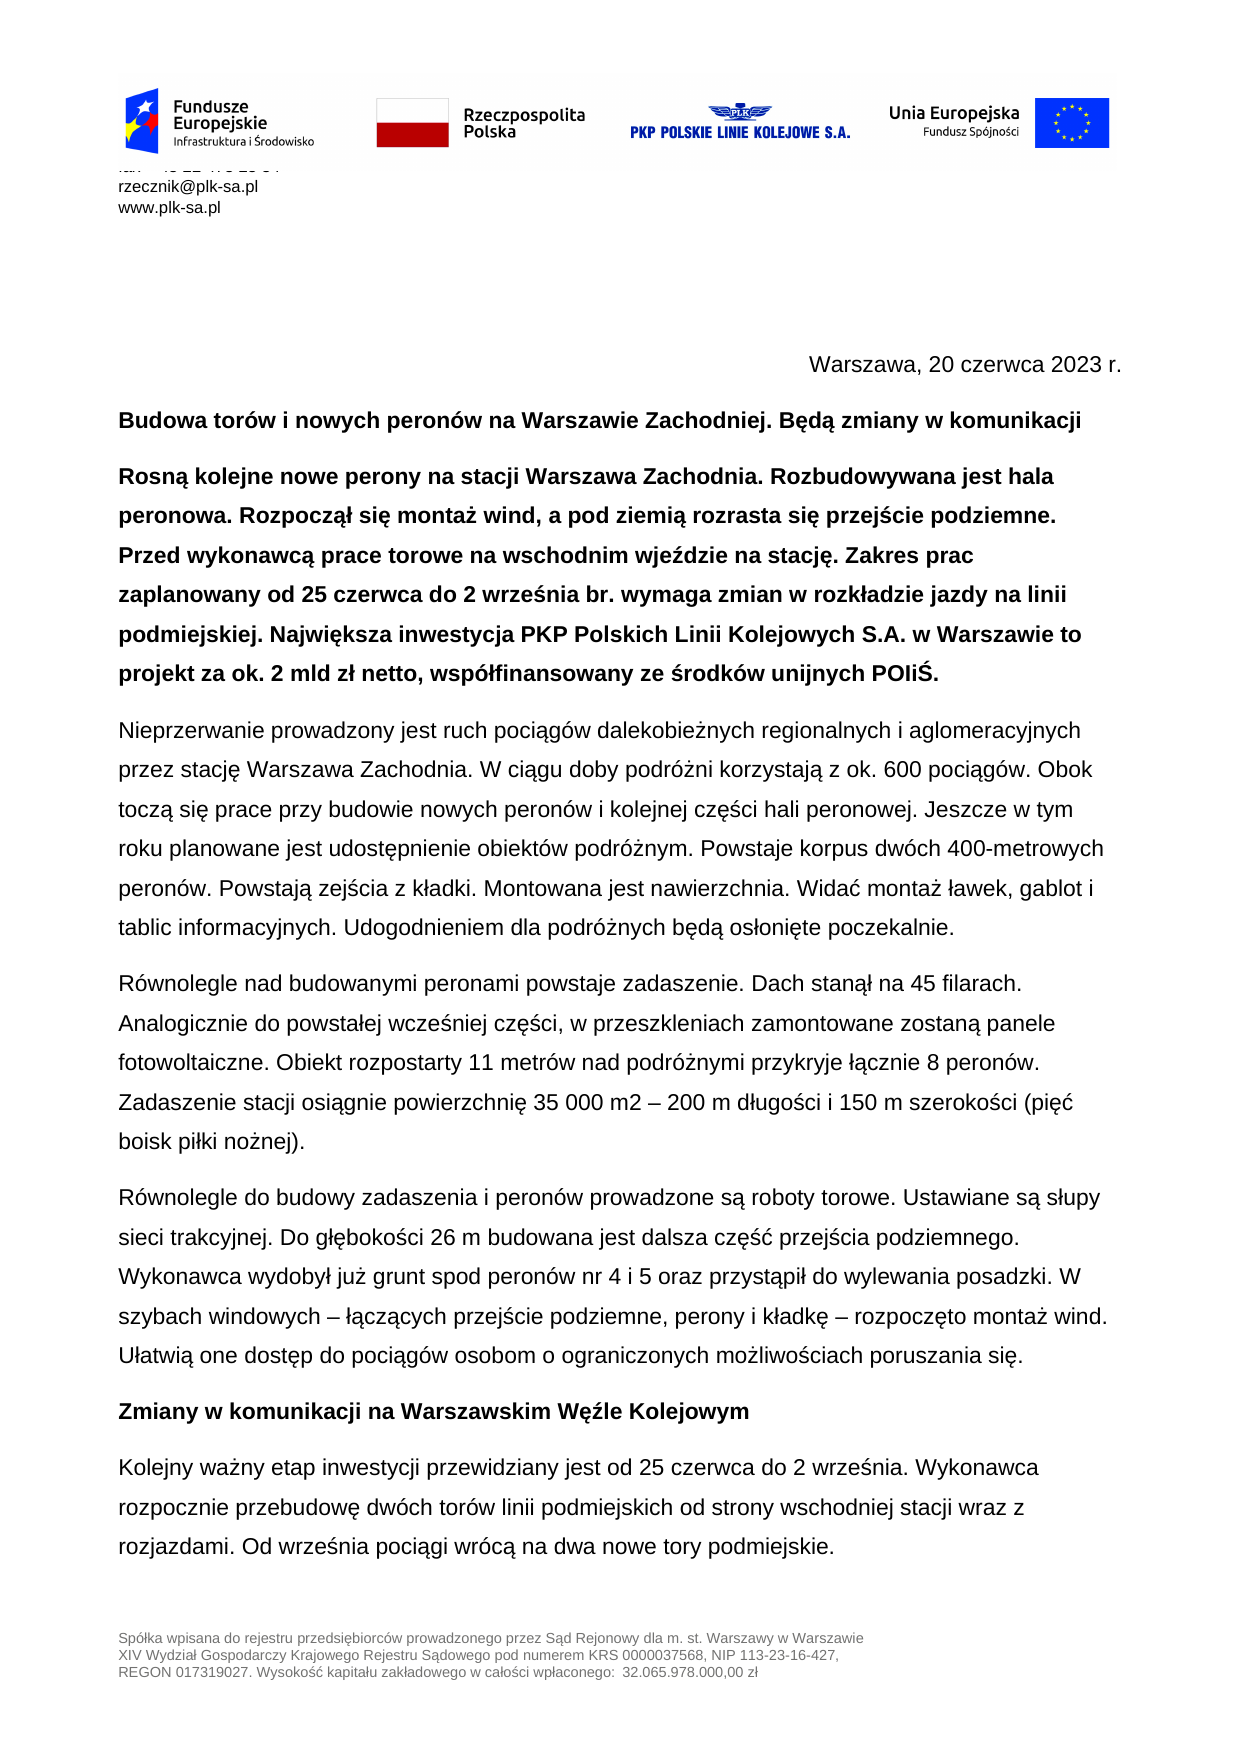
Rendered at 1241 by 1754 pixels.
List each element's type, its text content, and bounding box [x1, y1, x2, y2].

subtitle Zmiany w komunikacji na Warszawskim Węźle Kolejowym [118, 1398, 1122, 1424]
text Nieprzerwanie prowadzony jest ruch pociągów dalekobieżnych regionalnych i aglomeracyjnych przez stację Warszawa Zachodnia. W ciągu doby podróżni korzystają z ok. 600 pociągów. Obok toczą się prace przy budowie nowych peronów i kolejnej części hali peronowej. Jeszcze w tym roku planowane jest udostępnienie obiektów podróżnym. Powstaje korpus dwóch 400-metrowych peronów. Powstają zejścia z kładki. Montowana jest nawierzchnia. Widać montaż ławek, gablot i tablic informacyjnych. Udogodnieniem dla podróżnych będą osłonięte poczekalnie. [118, 717, 1122, 940]
text Warszawa, 20 czerwca 2023 r. [118, 351, 1122, 377]
picture [118, 73, 1118, 171]
text Kolejny ważny etap inwestycji przewidziany jest od 25 czerwca do 2 września. Wykonawca rozpocznie przebudowę dwóch torów linii podmiejskich od strony wschodniej stacji wraz z rozjazdami. Od września pociągi wrócą na dwa nowe tory podmiejskie. [118, 1454, 1122, 1560]
text Równolegle nad budowanymi peronami powstaje zadaszenie. Dach stanął na 45 filarach. Analogicznie do powstałej wcześniej części, w przeszkleniach zamontowane zostaną panele fotowoltaiczne. Obiekt rozpostarty 11 metrów nad podróżnymi przykryje łącznie 8 peronów. Zadaszenie stacji osiągnie powierzchnię 35 000 m2 – 200 m długości i 150 m szerokości (pięć boisk piłki nożnej). [118, 970, 1122, 1154]
subtitle Budowa torów i nowych peronów na Warszawie Zachodniej. Będą zmiany w komunikacji [118, 407, 1122, 433]
text Rosną kolejne nowe perony na stacji Warszawa Zachodnia. Rozbudowywana jest hala peronowa. Rozpoczął się montaż wind, a pod ziemią rozrasta się przejście podziemne. Przed wykonawcą prace torowe na wschodnim wjeździe na stację. Zakres prac zaplanowany od 25 czerwca do 2 września br. wymaga zmian w rozkładzie jazdy na linii podmiejskiej. Największa inwestycja PKP Polskich Linii Kolejowych S.A. w Warszawie to projekt za ok. 2 mld zł netto, współfinansowany ze środków unijnych POIiŚ. [118, 463, 1122, 687]
text Równolegle do budowy zadaszenia i peronów prowadzone są roboty torowe. Ustawiane są słupy sieci trakcyjnej. Do głębokości 26 m budowana jest dalsza część przejścia podziemnego. Wykonawca wydobył już grunt spod peronów nr 4 i 5 oraz przystąpił do wylewania posadzki. W szybach windowych – łączących przejście podziemne, perony i kładkę – rozpoczęto montaż wind. Ułatwią one dostęp do pociągów osobom o ograniczonych możliwościach poruszania się. [118, 1184, 1122, 1368]
